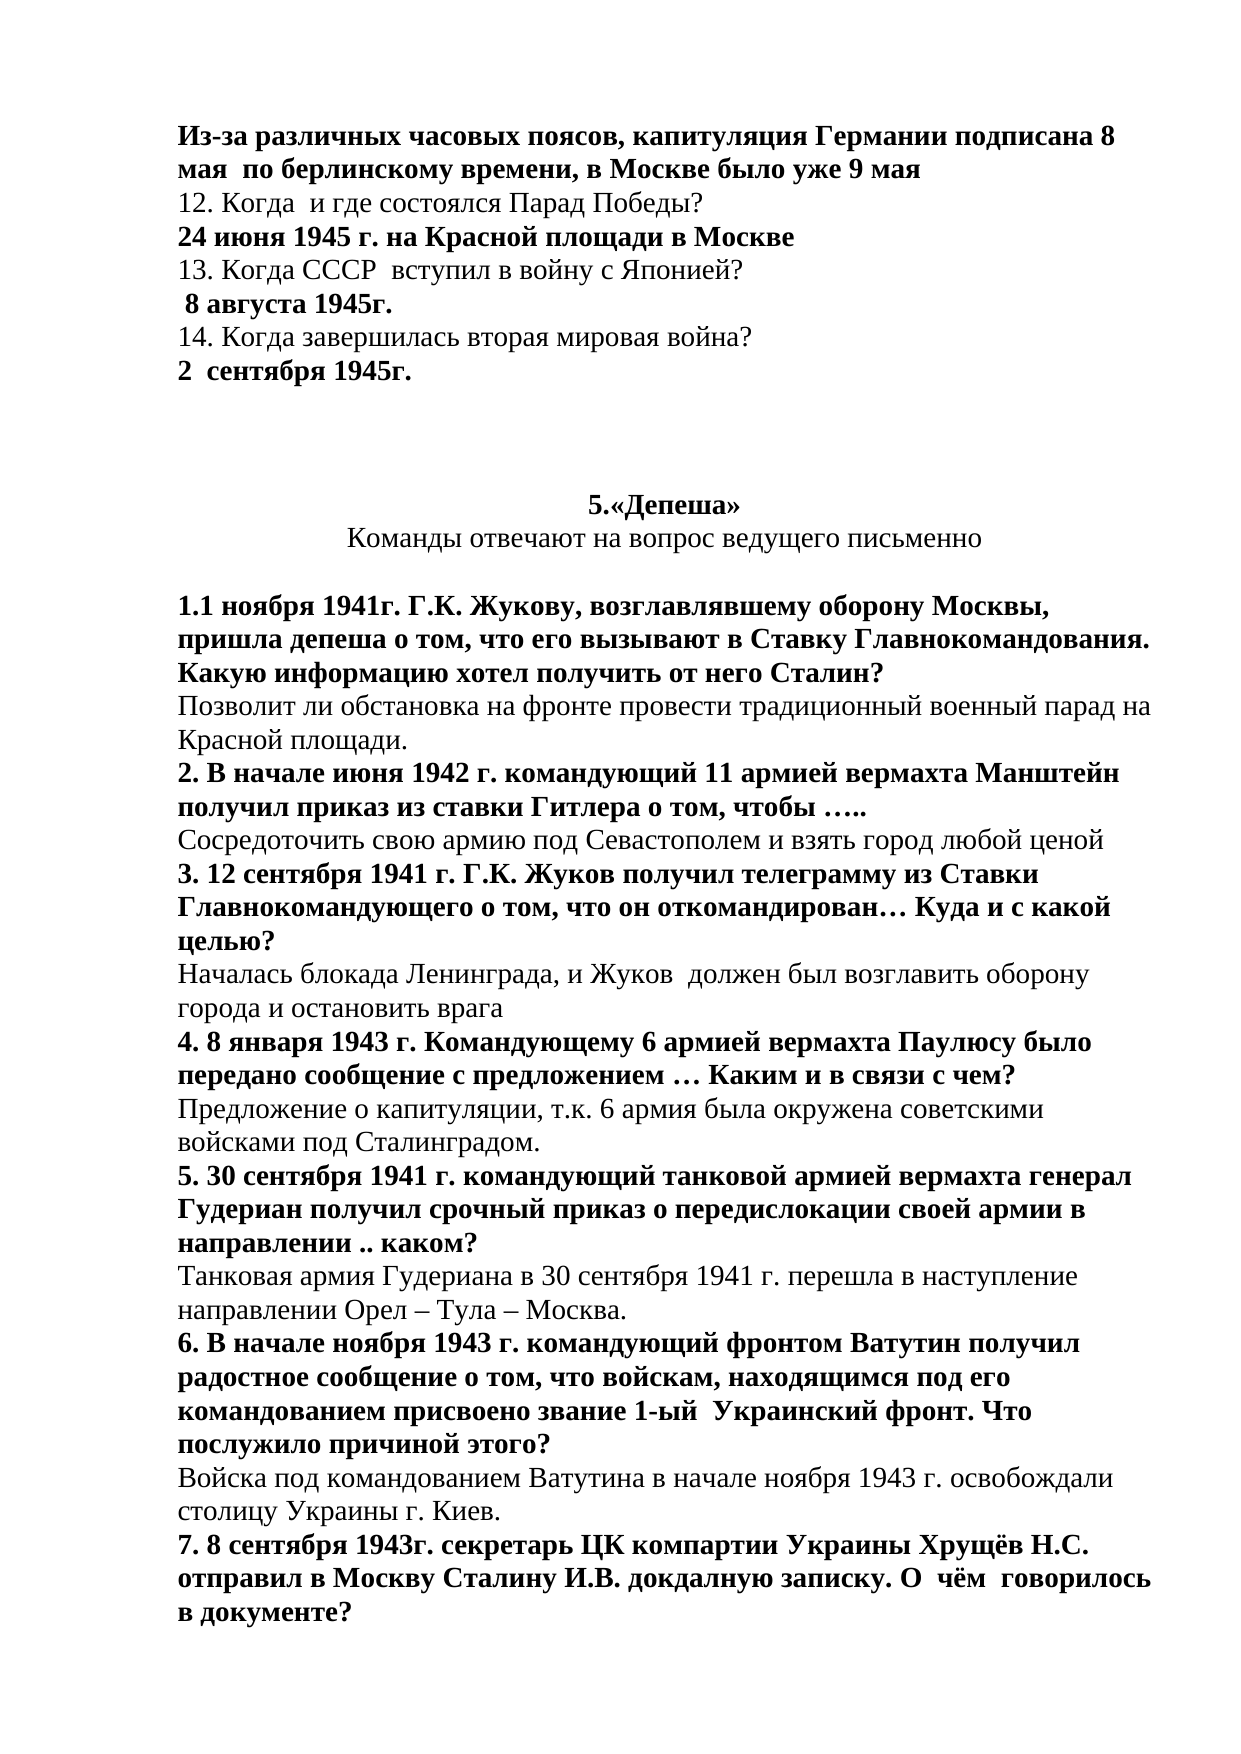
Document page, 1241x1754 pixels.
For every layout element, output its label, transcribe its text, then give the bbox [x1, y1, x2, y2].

text Войска под командованием Ватутина в начале ноября 1943 г. освобождали столицу Украины г. Киев. [177, 1460, 1152, 1527]
text Танковая армия Гудериана в 30 сентября 1941 г. перешла в наступление направлении Орел – Тула – Москва. [177, 1258, 1152, 1326]
text 5. 30 сентября 1941 г. командующий танковой армией вермахта генерал Гудериан получил срочный приказ о передислокации своей армии в направлении .. каком? [177, 1158, 1152, 1258]
text Началась блокада Ленинграда, и Жуков должен был возглавить оборону города и остановить врага [177, 957, 1152, 1024]
text 8 августа 1945г. [177, 286, 1152, 319]
text 7. 8 сентября 1943г. секретарь ЦК компартии Украины Хрущёв Н.С. отправил в Москву Сталину И.В. докдалную записку. О чём говорилось в документе? [177, 1527, 1152, 1627]
text 6. В начале ноября 1943 г. командующий фронтом Ватутин получил радостное сообщение о том, что войскам, находящимся под его командованием присвоено звание 1-ый Украинский фронт. Что послужило причиной этого? [177, 1326, 1152, 1460]
text Сосредоточить свою армию под Севастополем и взять город любой ценой [177, 822, 1152, 856]
text 1.1 ноября 1941г. Г.К. Жукову, возглавлявшему оборону Москвы, пришла депеша о том, что его вызывают в Ставку Главнокомандования. Какую информацию хотел получить от него Сталин? [177, 588, 1152, 688]
text 12. Когда и где состоялся Парад Победы? [177, 185, 1152, 219]
text Команды отвечают на вопрос ведущего письменно [177, 521, 1152, 554]
text 5.«Депеша» [177, 487, 1152, 521]
text 24 июня 1945 г. на Красной площади в Москве [177, 219, 1152, 252]
text 2. В начале июня 1942 г. командующий 11 армией вермахта Манштейн получил приказ из ставки Гитлера о том, чтобы ….. [177, 755, 1152, 822]
text Из-за различных часовых поясов, капитуляция Германии подписана 8 мая по берлинскому времени, в Москве было уже 9 мая [177, 118, 1152, 185]
text 2 сентября 1945г. [177, 353, 1152, 386]
text 13. Когда СССР вступил в войну с Японией? [177, 252, 1152, 286]
text 14. Когда завершилась вторая мировая война? [177, 319, 1152, 353]
text Предложение о капитуляции, т.к. 6 армия была окружена советскими войсками под Сталинградом. [177, 1091, 1152, 1158]
text 4. 8 января 1943 г. Командующему 6 армией вермахта Паулюсу было передано сообщение с предложением … Каким и в связи с чем? [177, 1024, 1152, 1091]
text 3. 12 сентября 1941 г. Г.К. Жуков получил телеграмму из Ставки Главнокомандующего о том, что он откомандирован… Куда и с какой целью? [177, 856, 1152, 957]
text Позволит ли обстановка на фронте провести традиционный военный парад на Красной площади. [177, 688, 1152, 755]
